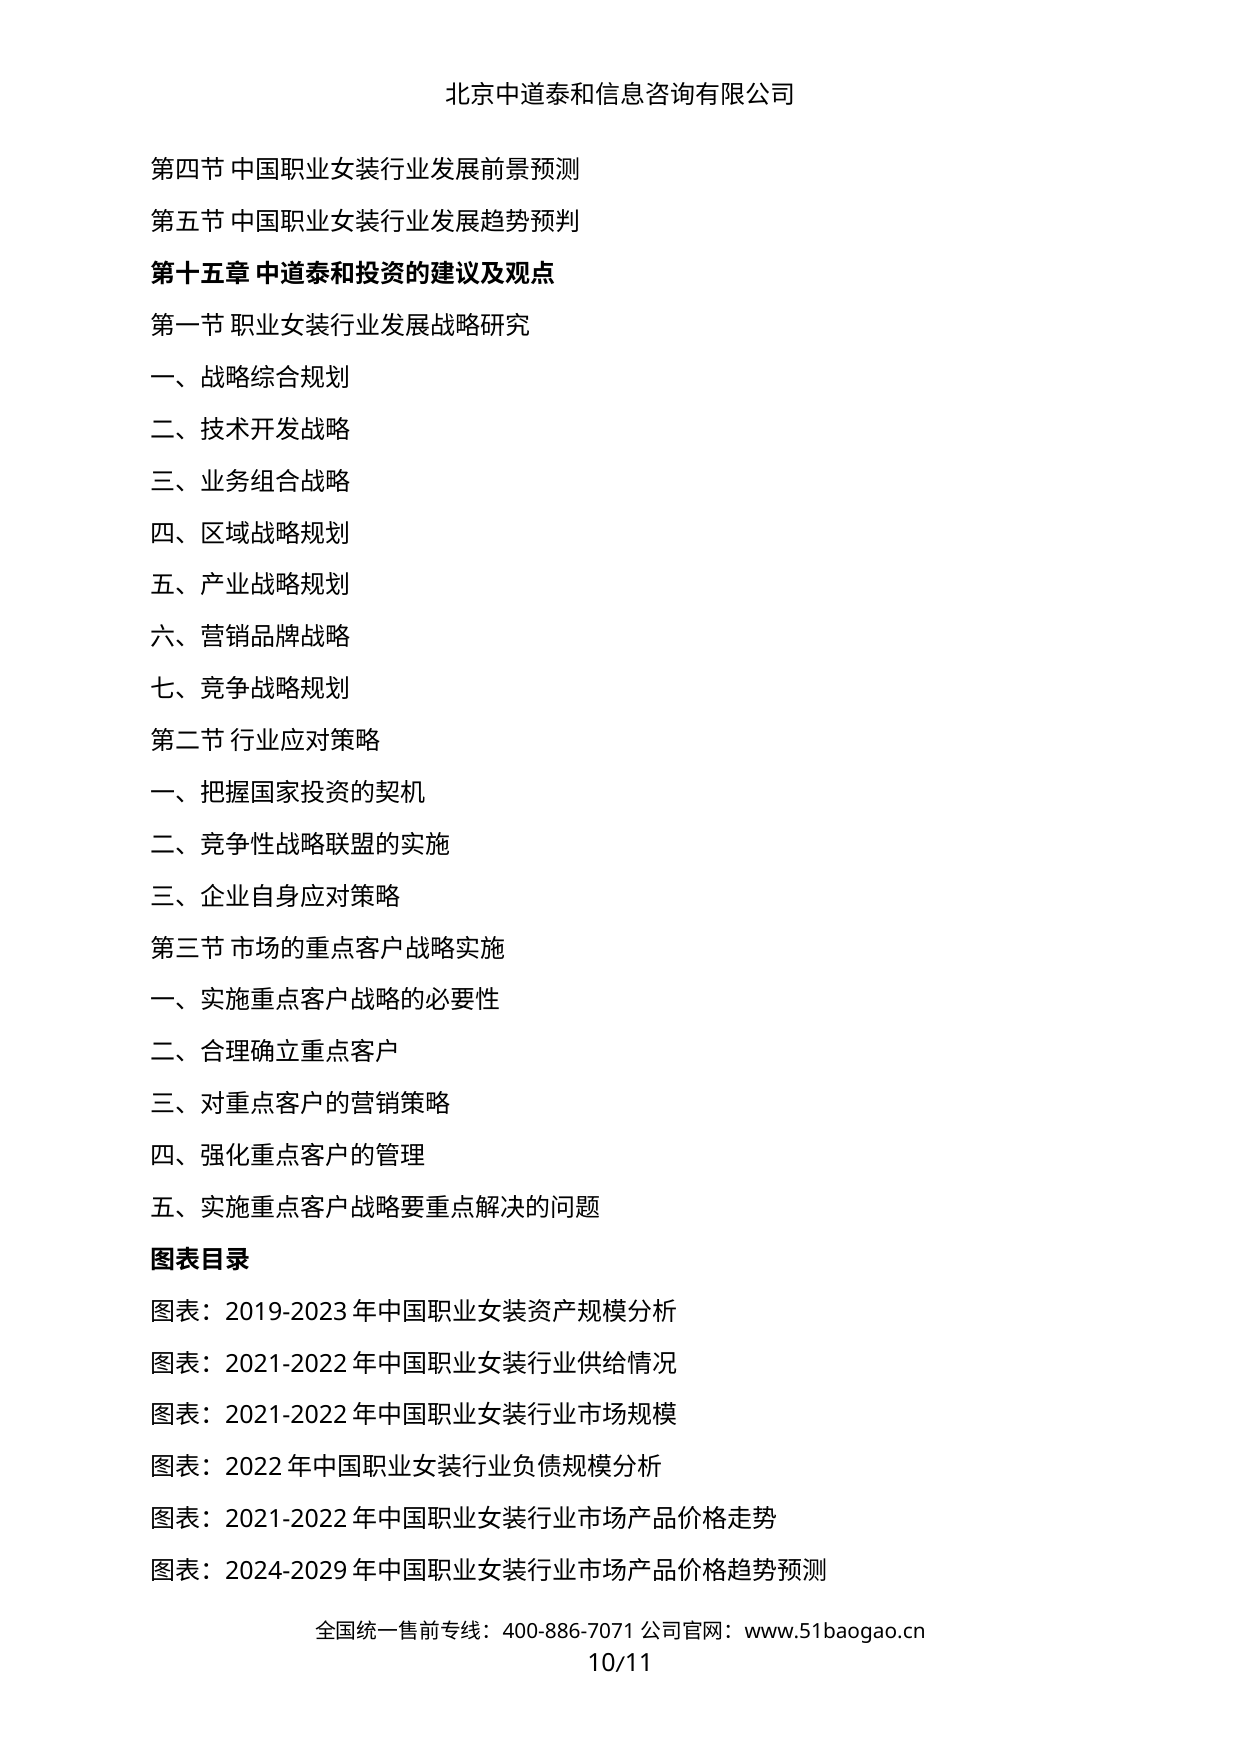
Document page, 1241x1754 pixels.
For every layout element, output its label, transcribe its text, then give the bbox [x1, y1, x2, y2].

text 第十五章 中道泰和投资的建议及观点 [150, 254, 1090, 290]
text 三、对重点客户的营销策略 [150, 1084, 1090, 1120]
text 三、企业自身应对策略 [150, 876, 1090, 912]
text 六、营销品牌战略 [150, 617, 1090, 653]
text 二、竞争性战略联盟的实施 [150, 824, 1090, 861]
text 一、战略综合规划 [150, 357, 1090, 394]
text 图表目录 [150, 1239, 1090, 1276]
text 图表：2021-2022年中国职业女装行业供给情况 [150, 1343, 1090, 1379]
text 第二节 行业应对策略 [150, 721, 1090, 757]
text 图表：2024-2029年中国职业女装行业市场产品价格趋势预测 [150, 1551, 1090, 1587]
text 二、技术开发战略 [150, 409, 1090, 446]
text 第一节 职业女装行业发展战略研究 [150, 306, 1090, 342]
text 四、区域战略规划 [150, 513, 1090, 549]
text 第三节 市场的重点客户战略实施 [150, 928, 1090, 964]
text 一、实施重点客户战略的必要性 [150, 980, 1090, 1016]
text 五、实施重点客户战略要重点解决的问题 [150, 1187, 1090, 1224]
text 三、业务组合战略 [150, 461, 1090, 497]
text 图表：2021-2022年中国职业女装行业市场产品价格走势 [150, 1499, 1090, 1535]
text 图表：2019-2023年中国职业女装资产规模分析 [150, 1291, 1090, 1327]
text 图表：2021-2022年中国职业女装行业市场规模 [150, 1395, 1090, 1431]
text 一、把握国家投资的契机 [150, 772, 1090, 809]
text 第五节 中国职业女装行业发展趋势预判 [150, 202, 1090, 238]
text 图表：2022年中国职业女装行业负债规模分析 [150, 1447, 1090, 1483]
text 四、强化重点客户的管理 [150, 1136, 1090, 1172]
text 七、竞争战略规划 [150, 669, 1090, 705]
text 二、合理确立重点客户 [150, 1032, 1090, 1068]
text 五、产业战略规划 [150, 565, 1090, 601]
text 第四节 中国职业女装行业发展前景预测 [150, 150, 1090, 186]
